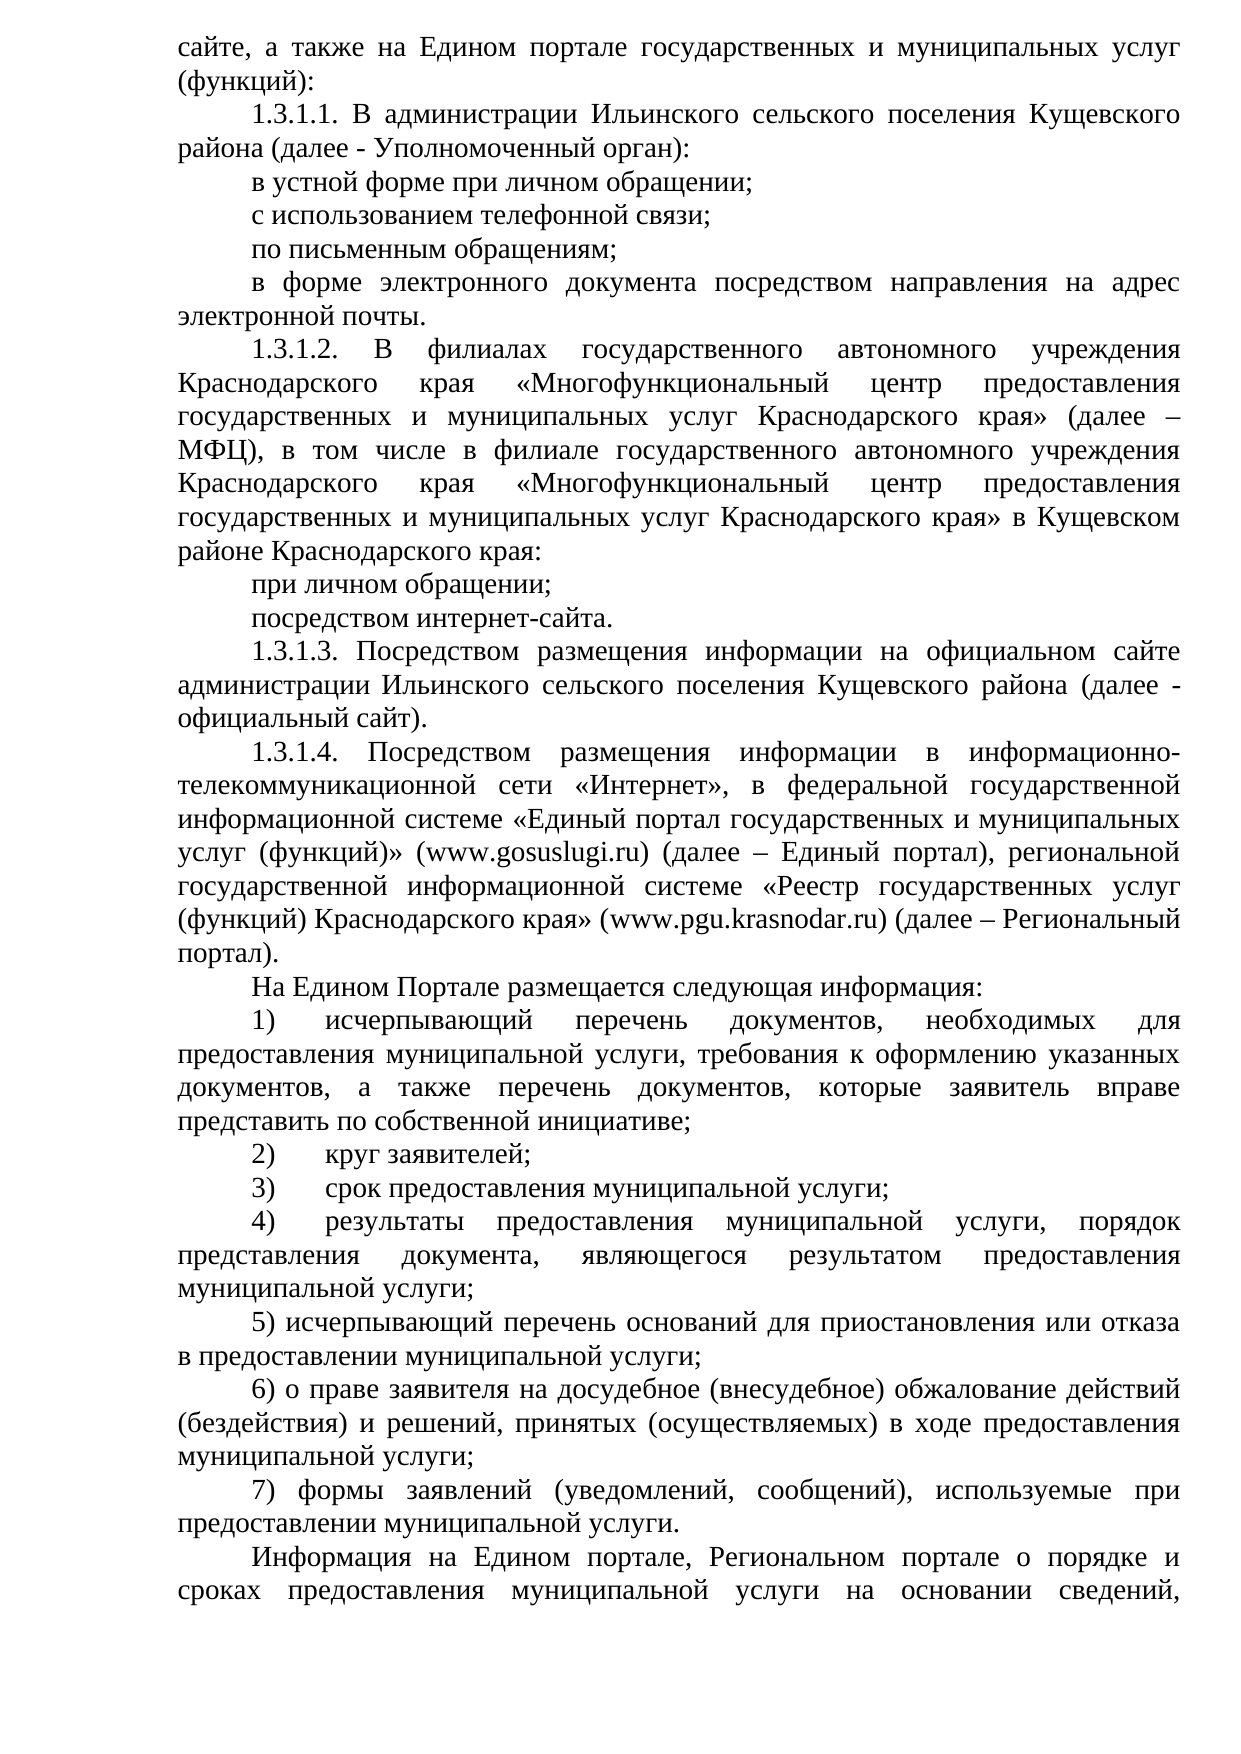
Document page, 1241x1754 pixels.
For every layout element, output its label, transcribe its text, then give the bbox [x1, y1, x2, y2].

text 1.3.1.2. В филиалах государственного автономного учреждения Краснодарского края «Многофункциональный центр предоставления государственных и муниципальных услуг Краснодарского края» (далее – МФЦ), в том числе в филиале государственного автономного учреждения Краснодарского края «Многофункциональный центр предоставления государственных и муниципальных услуг Краснодарского края» в Кущевском районе Краснодарского края: [177, 331, 1181, 566]
text 1.3.1.4. Посредством размещения информации в информационно-телекоммуникационной сети «Интернет», в федеральной государственной информационной системе «Единый портал государственных и муниципальных услуг (функций)» (www.gosuslugi.ru) (далее – Единый портал), региональной государственной информационной системе «Реестр государственных услуг (функций) Краснодарского края» (www.pgu.krasnodar.ru) (далее – Региональный портал). [177, 734, 1181, 969]
text 5) исчерпывающий перечень оснований для приостановления или отказа в предоставлении муниципальной услуги; [177, 1304, 1181, 1371]
list исчерпывающий перечень документов, необходимых для предоставления муниципальной услуги, требования к оформлению указанных документов, а также перечень документов, которые заявитель вправе представить по собственной инициативе; [177, 1002, 1181, 1136]
text в устной форме при личном обращении; [177, 164, 1181, 197]
text 1.3.1.3. Посредством размещения информации на официальном сайте администрации Ильинского сельского поселения Кущевского района (далее - официальный сайт). [177, 633, 1181, 734]
text 7) формы заявлений (уведомлений, сообщений), используемые при предоставлении муниципальной услуги. [177, 1472, 1181, 1539]
text при личном обращении; [177, 566, 1181, 600]
text с использованием телефонной связи; [177, 197, 1181, 231]
text На Едином Портале размещается следующая информация: [177, 969, 1181, 1002]
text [177, 1539, 1181, 1606]
text посредством интернет-сайта. [177, 600, 1181, 633]
list срок предоставления муниципальной услуги; [177, 1170, 1181, 1203]
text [177, 29, 1181, 97]
text 1.3.1.1. В администрации Ильинского сельского поселения Кущевского района (далее - Уполномоченный орган): [177, 97, 1181, 164]
text в форме электронного документа посредством направления на адрес электронной почты. [177, 264, 1181, 331]
text по письменным обращениям; [177, 231, 1181, 264]
list результаты предоставления муниципальной услуги, порядок представления документа, являющегося результатом предоставления муниципальной услуги; [177, 1203, 1181, 1304]
list круг заявителей; [177, 1136, 1181, 1170]
text 6) о праве заявителя на досудебное (внесудебное) обжалование действий (бездействия) и решений, принятых (осуществляемых) в ходе предоставления муниципальной услуги; [177, 1371, 1181, 1472]
